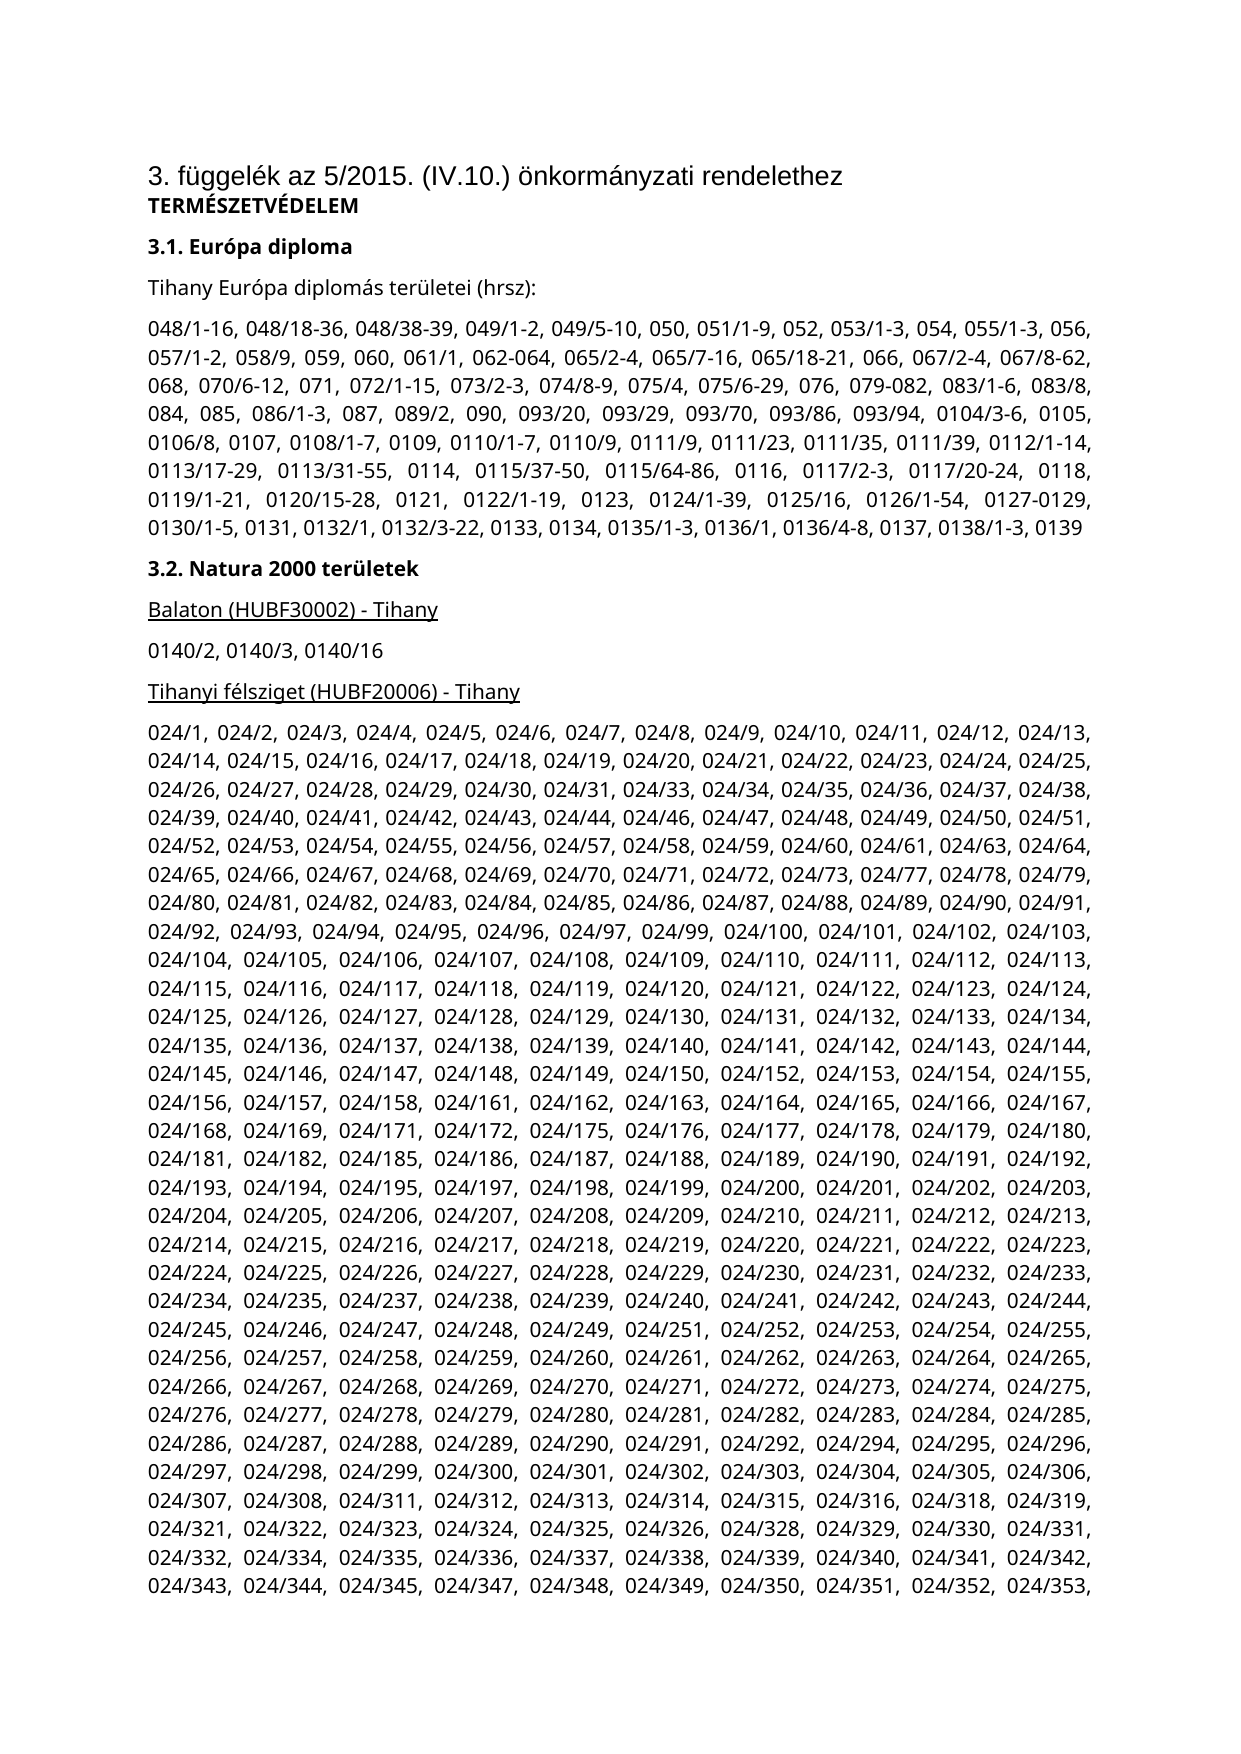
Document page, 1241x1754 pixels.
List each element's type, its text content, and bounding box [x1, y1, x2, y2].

text Balaton (HUBF30002) - Tihany [148, 595, 1093, 623]
text Tihany Európa diplomás területei (hrsz): [148, 273, 1093, 302]
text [148, 718, 1093, 1599]
text 3.1. Európa diploma [148, 232, 1093, 261]
subtitle 3. függelék az 5/2015. (IV.10.) önkormányzati rendelethez Természetvédelem [148, 160, 1093, 220]
text 0140/2, 0140/3, 0140/16 [148, 636, 1093, 664]
text Tihanyi félsziget (HUBF20006) - Tihany [148, 677, 1093, 705]
text 048/1-16, 048/18-36, 048/38-39, 049/1-2, 049/5-10, 050, 051/1-9, 052, 053/1-3, 054, 055/1-3, 056, 057/1-2, 058/9, 059, 060, 061/1, 062-064, 065/2-4, 065/7-16, 065/18-21, 066, 067/2-4, 067/8-62, 068, 070/6-12, 071, 072/1-15, 073/2-3, 074/8-9, 075/4, 075/6-29, 076, 079-082, 083/1-6, 083/8, 084, 085, 086/1-3, 087, 089/2, 090, 093/20, 093/29, 093/70, 093/86, 093/94, 0104/3-6, 0105, 0106/8, 0107, 0108/1-7, 0109, 0110/1-7, 0110/9, 0111/9, 0111/23, 0111/35, 0111/39, 0112/1-14, 0113/17-29, 0113/31-55, 0114, 0115/37-50, 0115/64-86, 0116, 0117/2-3, 0117/20-24, 0118, 0119/1-21, 0120/15-28, 0121, 0122/1-19, 0123, 0124/1-39, 0125/16, 0126/1-54, 0127-0129, 0130/1-5, 0131, 0132/1, 0132/3-22, 0133, 0134, 0135/1-3, 0136/1, 0136/4-8, 0137, 0138/1-3, 0139 [148, 314, 1093, 542]
text 3.2. Natura 2000 területek [148, 554, 1093, 583]
